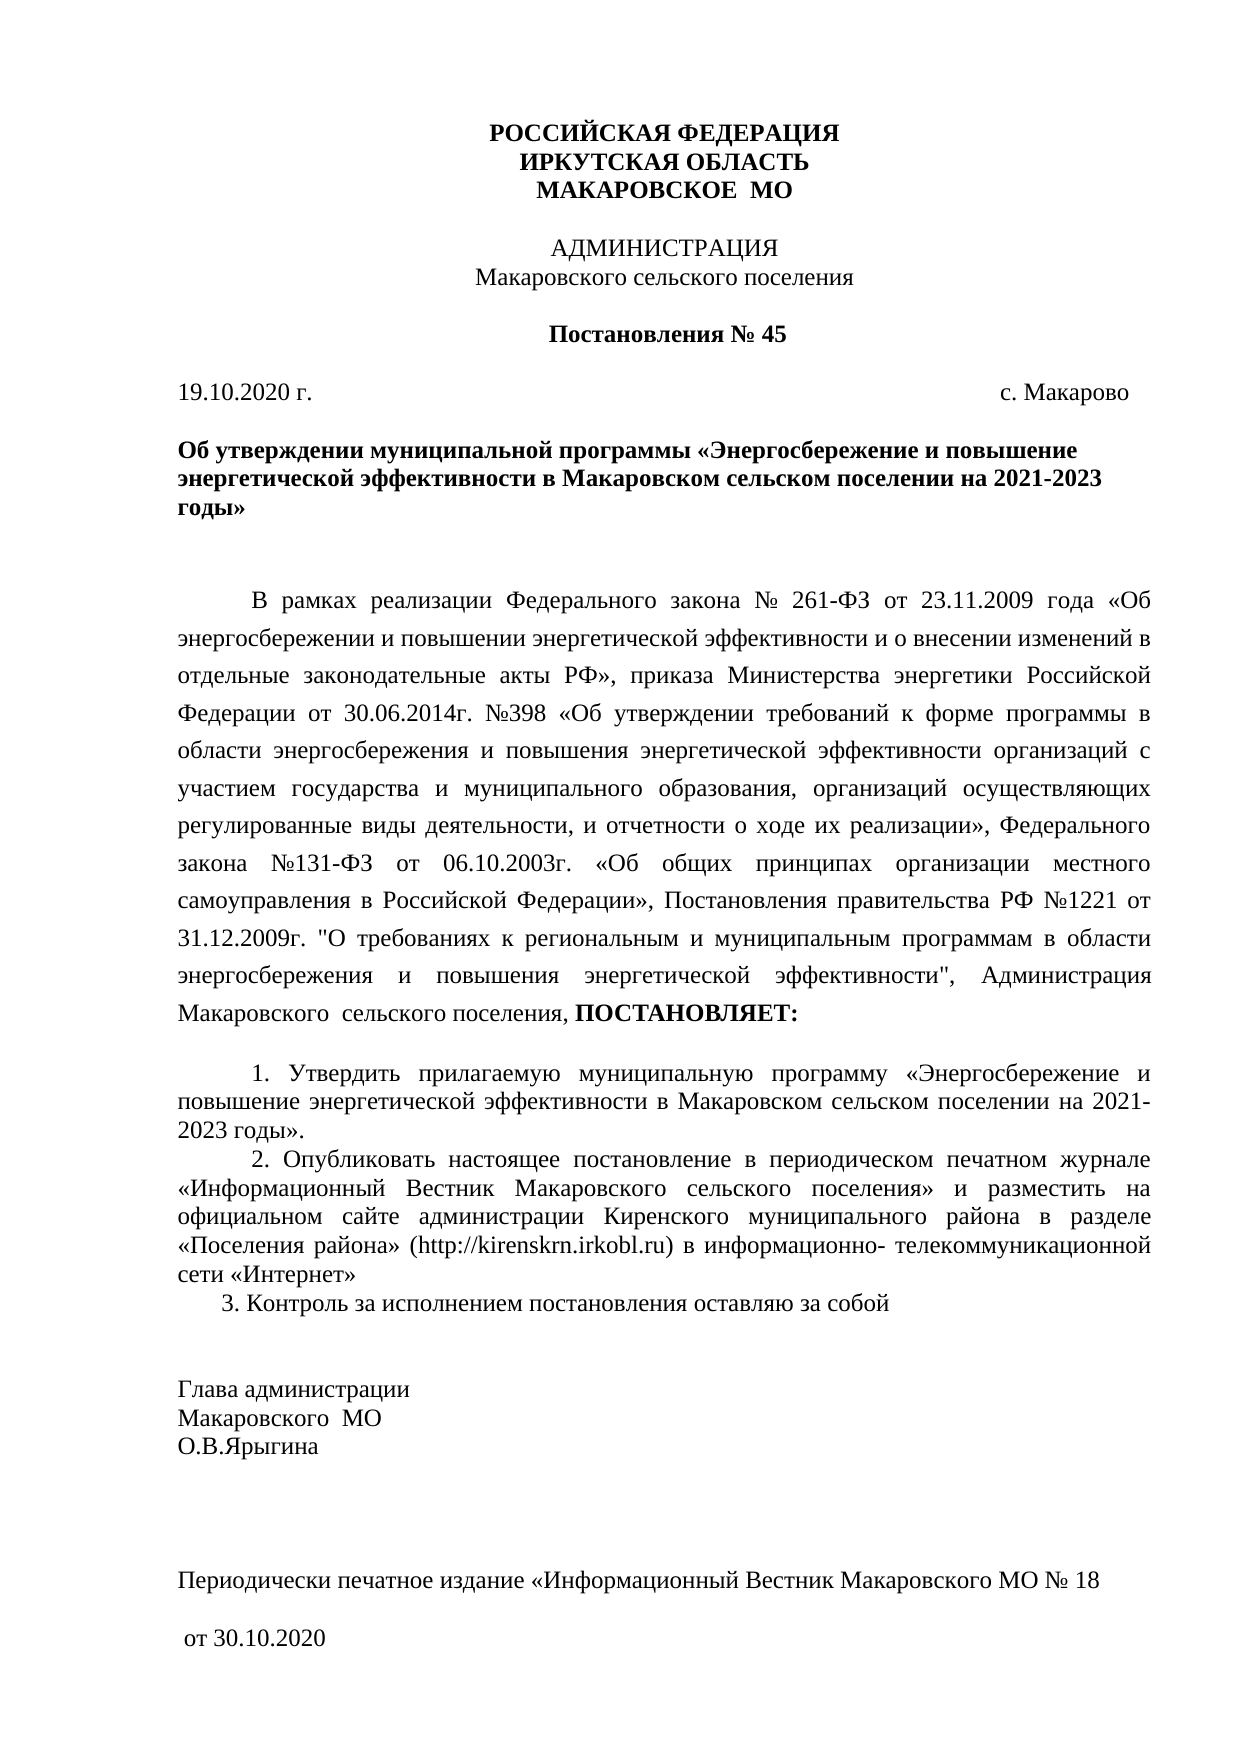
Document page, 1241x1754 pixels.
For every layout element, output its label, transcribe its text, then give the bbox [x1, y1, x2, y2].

text В рамках реализации Федерального закона № 261-ФЗ от 23.11.2009 года «Об энергосбережении и повышении энергетической эффективности и о внесении изменений в отдельные законодательные акты РФ», приказа Министерства энергетики Российской Федерации от 30.06.2014г. №398 «Об утверждении требований к форме программы в области энергосбережения и повышения энергетической эффективности организаций с участием государства и муниципального образования, организаций осуществляющих регулированные виды деятельности, и отчетности о ходе их реализации», Федерального закона №131-ФЗ от 06.10.2003г. «Об общих принципах организации местного самоуправления в Российской Федерации», Постановления правительства РФ №1221 от 31.12.2009г. "О требованиях к региональным и муниципальным программам в области энергосбережения и повышения энергетической эффективности", Администрация Макаровского сельского поселения, ПОСТАНОВЛЯЕТ: [177, 579, 1152, 1029]
text 19.10.2020 г. с. Макарово [177, 377, 1152, 406]
text Макаровского МО [177, 1403, 1152, 1431]
text Глава администрации [177, 1374, 1152, 1403]
text 3. Контроль за исполнением постановления оставляю за собой [177, 1288, 1152, 1316]
text Постановления № 45 [177, 319, 1152, 348]
text МАКАРОВСКОЕ МО [177, 176, 1152, 204]
text ИРКУТСКАЯ ОБЛАСТЬ [177, 147, 1152, 176]
text Об утверждении муниципальной программы «Энергосбережение и повышение энергетической эффективности в Макаровском сельском поселении на 2021-2023 годы» [177, 435, 1152, 550]
text О.В.Ярыгина [177, 1431, 1152, 1460]
text 2. Опубликовать настоящее постановление в периодическом печатном журнале «Информационный Вестник Макаровского сельского поселения» и разместить на официальном сайте администрации Киренского муниципального района в разделе «Поселения района» (http://kirenskrn.irkobl.ru) в информационно- телекоммуникационной сети «Интернет» [177, 1144, 1152, 1288]
text Макаровского сельского поселения [177, 262, 1152, 291]
text 1. Утвердить прилагаемую муниципальную программу «Энергосбережение и повышение энергетической эффективности в Макаровском сельском поселении на 2021-2023 годы». [177, 1058, 1152, 1144]
text АДМИНИСТРАЦИЯ [177, 233, 1152, 262]
text РОССИЙСКАЯ ФЕДЕРАЦИЯ [177, 118, 1152, 147]
